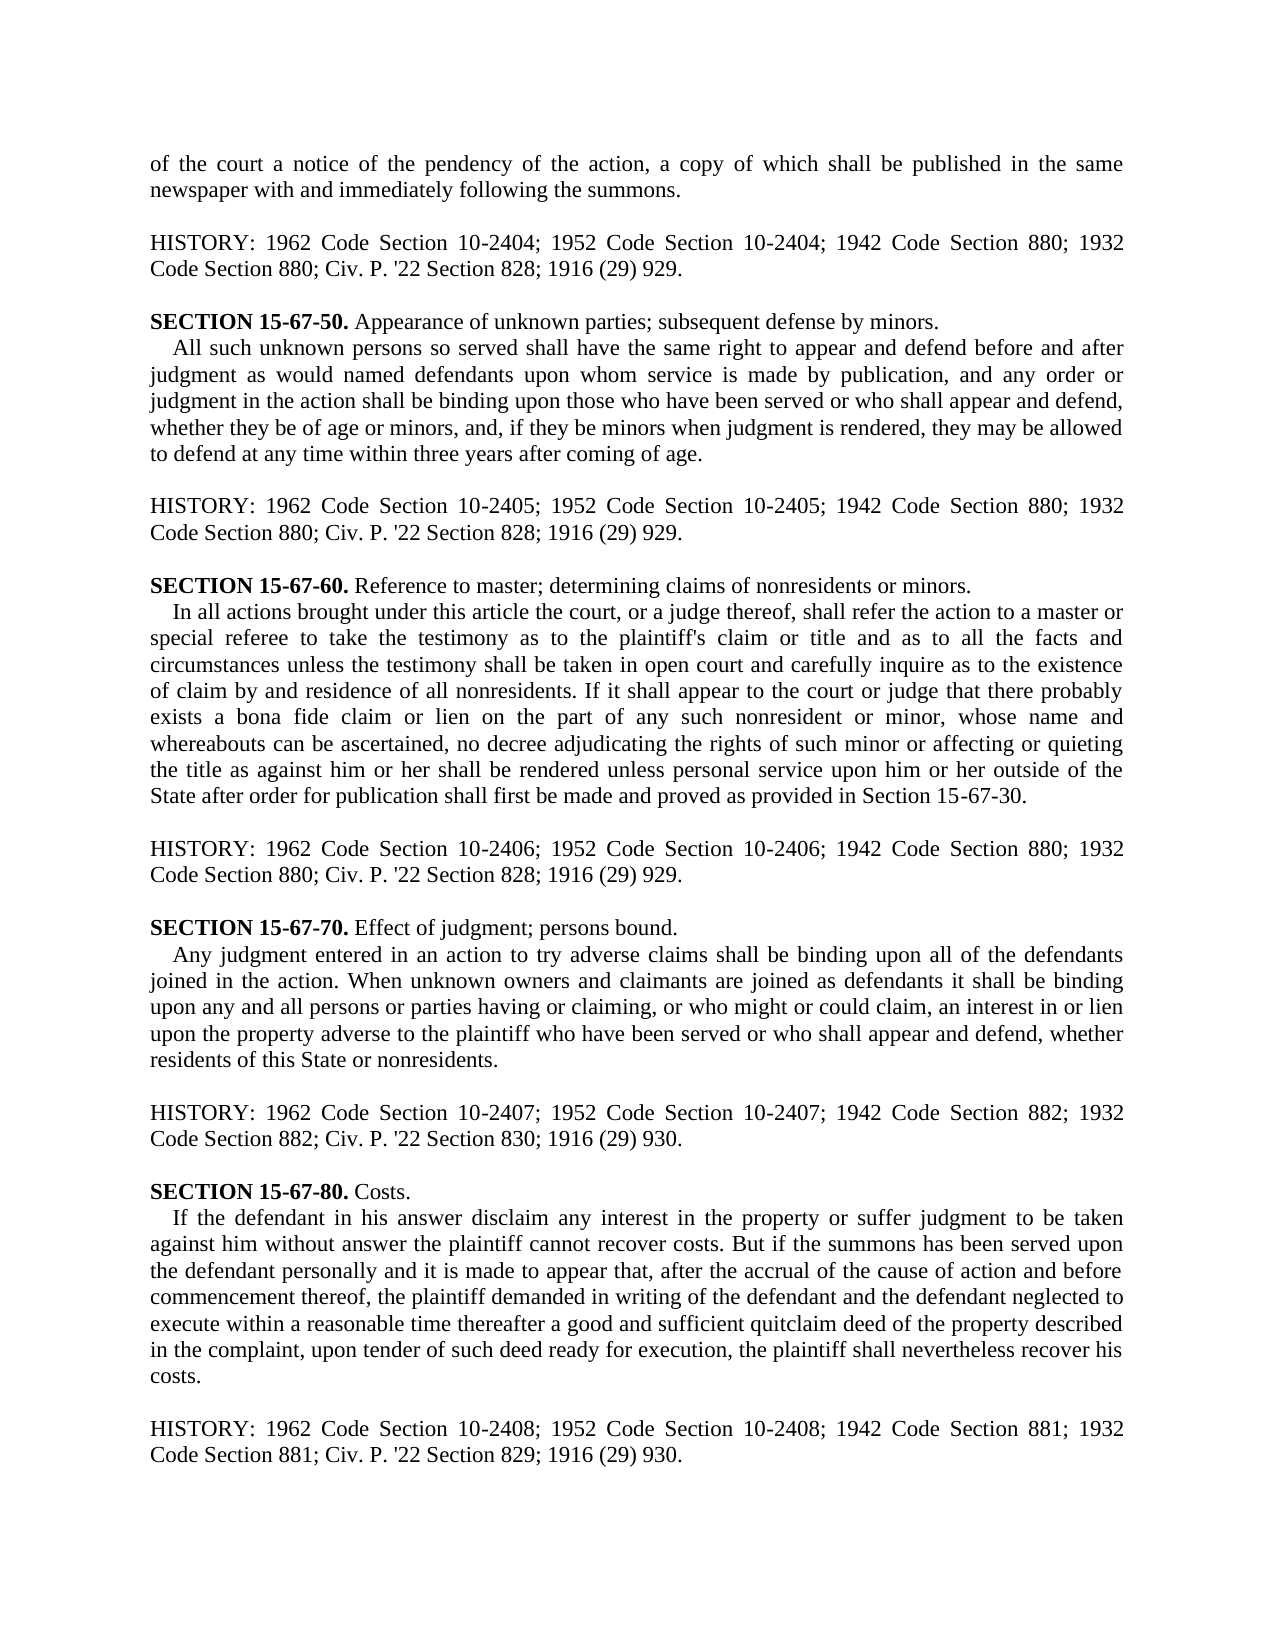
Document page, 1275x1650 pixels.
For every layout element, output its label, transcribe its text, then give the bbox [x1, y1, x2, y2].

text SECTION 15-67-70. Effect of judgment; persons bound. [150, 914, 1125, 941]
text HISTORY: 1962 Code Section 10-2406; 1952 Code Section 10-2406; 1942 Code Section 880; 1932 Code Section 880; Civ. P. '22 Section 828; 1916 (29) 929. [150, 835, 1125, 888]
text SECTION 15-67-80. Costs. [150, 1178, 1125, 1204]
text HISTORY: 1962 Code Section 10-2405; 1952 Code Section 10-2405; 1942 Code Section 880; 1932 Code Section 880; Civ. P. '22 Section 828; 1916 (29) 929. [150, 493, 1125, 545]
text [150, 150, 1125, 203]
text SECTION 15-67-50. Appearance of unknown parties; subsequent defense by minors. [150, 308, 1125, 334]
text SECTION 15-67-60. Reference to master; determining claims of nonresidents or minors. [150, 572, 1125, 598]
text HISTORY: 1962 Code Section 10-2408; 1952 Code Section 10-2408; 1942 Code Section 881; 1932 Code Section 881; Civ. P. '22 Section 829; 1916 (29) 930. [150, 1415, 1125, 1468]
text If the defendant in his answer disclaim any interest in the property or suffer judgment to be taken against him without answer the plaintiff cannot recover costs. But if the summons has been served upon the defendant personally and it is made to appear that, after the accrual of the cause of action and before commencement thereof, the plaintiff demanded in writing of the defendant and the defendant neglected to execute within a reasonable time thereafter a good and sufficient quitclaim deed of the property described in the complaint, upon tender of such deed ready for execution, the plaintiff shall nevertheless recover his costs. [150, 1204, 1125, 1389]
text HISTORY: 1962 Code Section 10-2407; 1952 Code Section 10-2407; 1942 Code Section 882; 1932 Code Section 882; Civ. P. '22 Section 830; 1916 (29) 930. [150, 1099, 1125, 1151]
text Any judgment entered in an action to try adverse claims shall be binding upon all of the defendants joined in the action. When unknown owners and claimants are joined as defendants it shall be binding upon any and all persons or parties having or claiming, or who might or could claim, an interest in or lien upon the property adverse to the plaintiff who have been served or who shall appear and defend, whether residents of this State or nonresidents. [150, 941, 1125, 1072]
text All such unknown persons so served shall have the same right to appear and defend before and after judgment as would named defendants upon whom service is made by publication, and any order or judgment in the action shall be binding upon those who have been served or who shall appear and defend, whether they be of age or minors, and, if they be minors when judgment is rendered, they may be allowed to defend at any time within three years after coming of age. [150, 334, 1125, 466]
text In all actions brought under this article the court, or a judge thereof, shall refer the action to a master or special referee to take the testimony as to the plaintiff's claim or title and as to all the facts and circumstances unless the testimony shall be taken in open court and carefully inquire as to the existence of claim by and residence of all nonresidents. If it shall appear to the court or judge that there probably exists a bona fide claim or lien on the part of any such nonresident or minor, whose name and whereabouts can be ascertained, no decree adjudicating the rights of such minor or affecting or quieting the title as against him or her shall be rendered unless personal service upon him or her outside of the State after order for publication shall first be made and proved as provided in Section 15-67-30. [150, 598, 1125, 809]
text HISTORY: 1962 Code Section 10-2404; 1952 Code Section 10-2404; 1942 Code Section 880; 1932 Code Section 880; Civ. P. '22 Section 828; 1916 (29) 929. [150, 229, 1125, 282]
